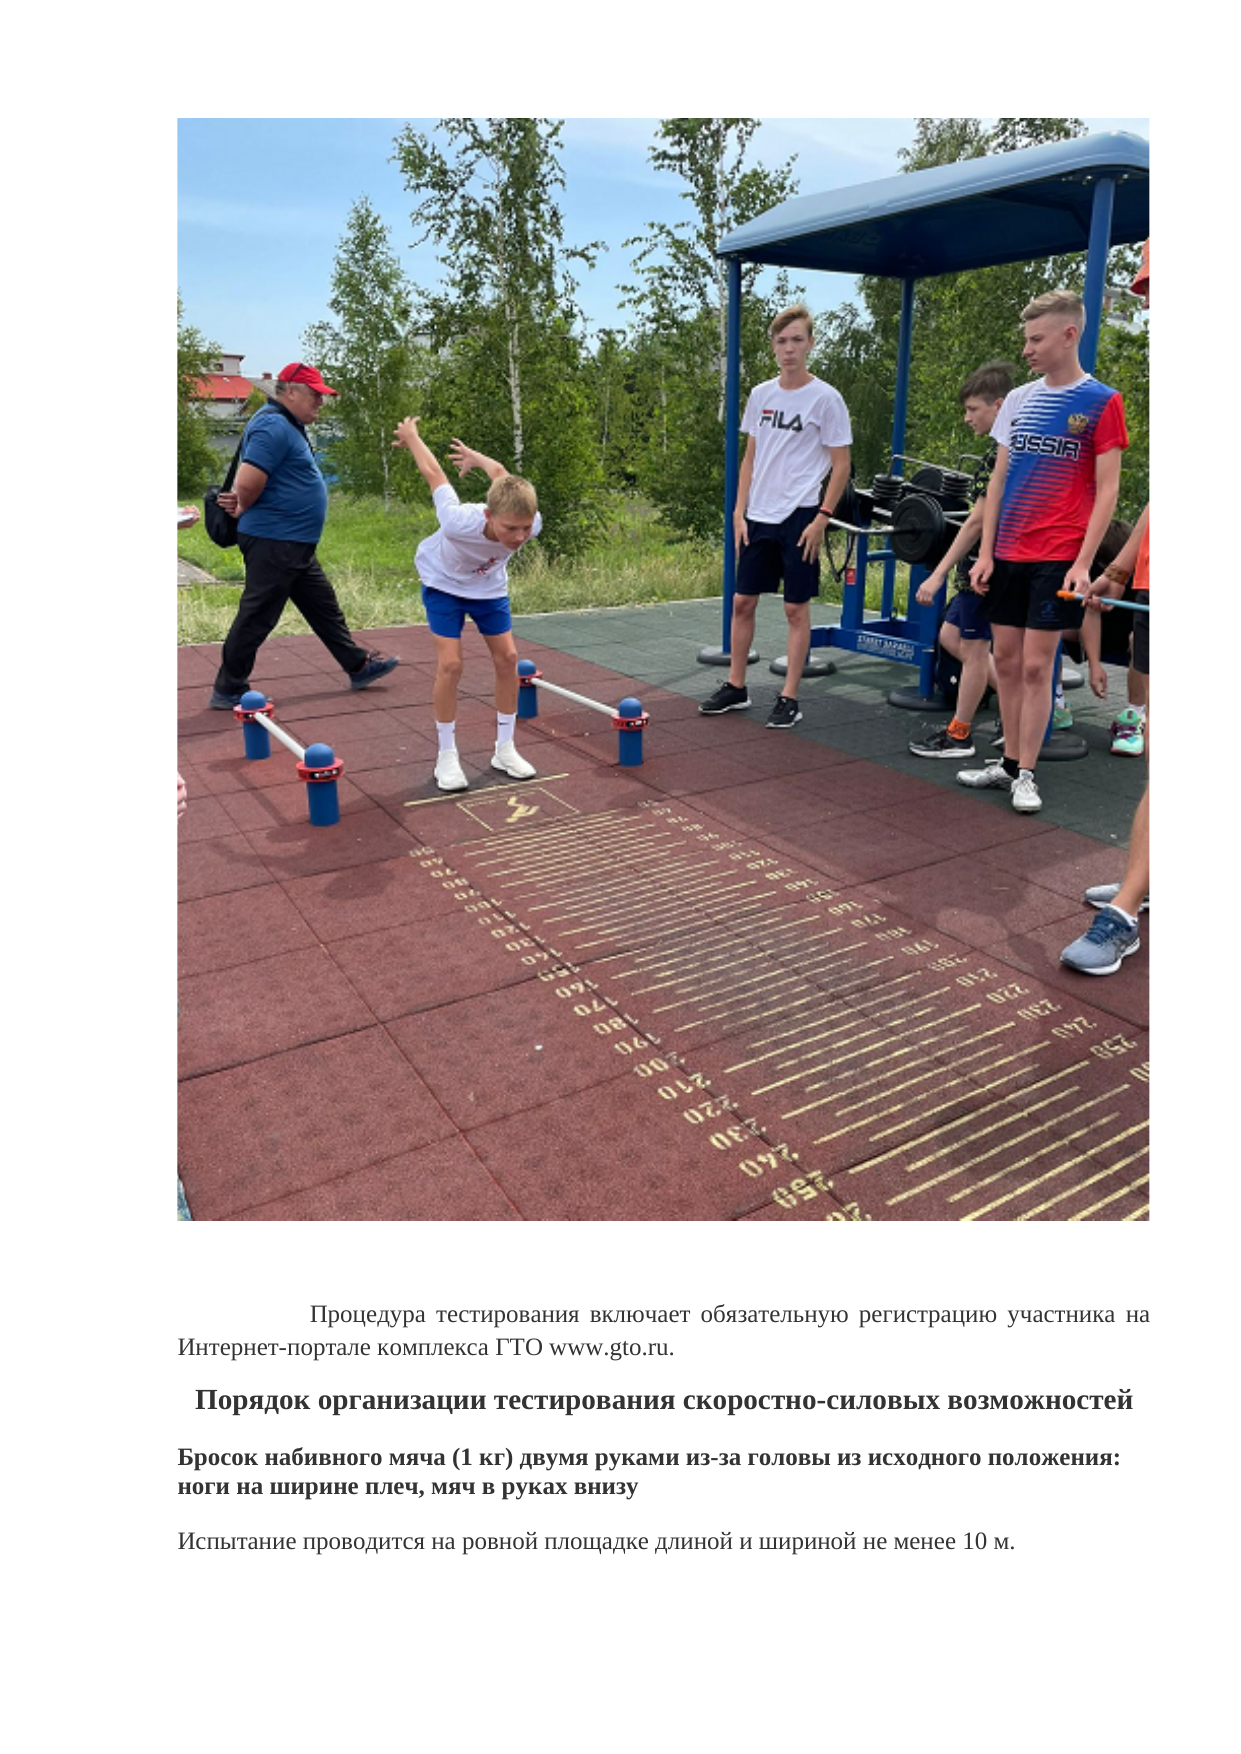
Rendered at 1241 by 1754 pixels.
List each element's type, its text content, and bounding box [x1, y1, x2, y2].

text Испытание проводится на ровной площадке длиной и шириной не менее 10 м. [177, 1526, 1152, 1555]
text Бросок набивного мяча (1 кг) двумя руками из-за головы из исходного положения: ноги на ширине плеч, мяч в руках внизу [177, 1442, 1152, 1500]
text Процедура тестирования включает обязательную регистрацию участника на Интернет-портале комплекса ГТО www.gto.ru. [177, 1299, 1152, 1361]
text Порядок организации тестирования скоростно-силовых возможностей [177, 1382, 1152, 1416]
picture [177, 118, 1150, 1221]
